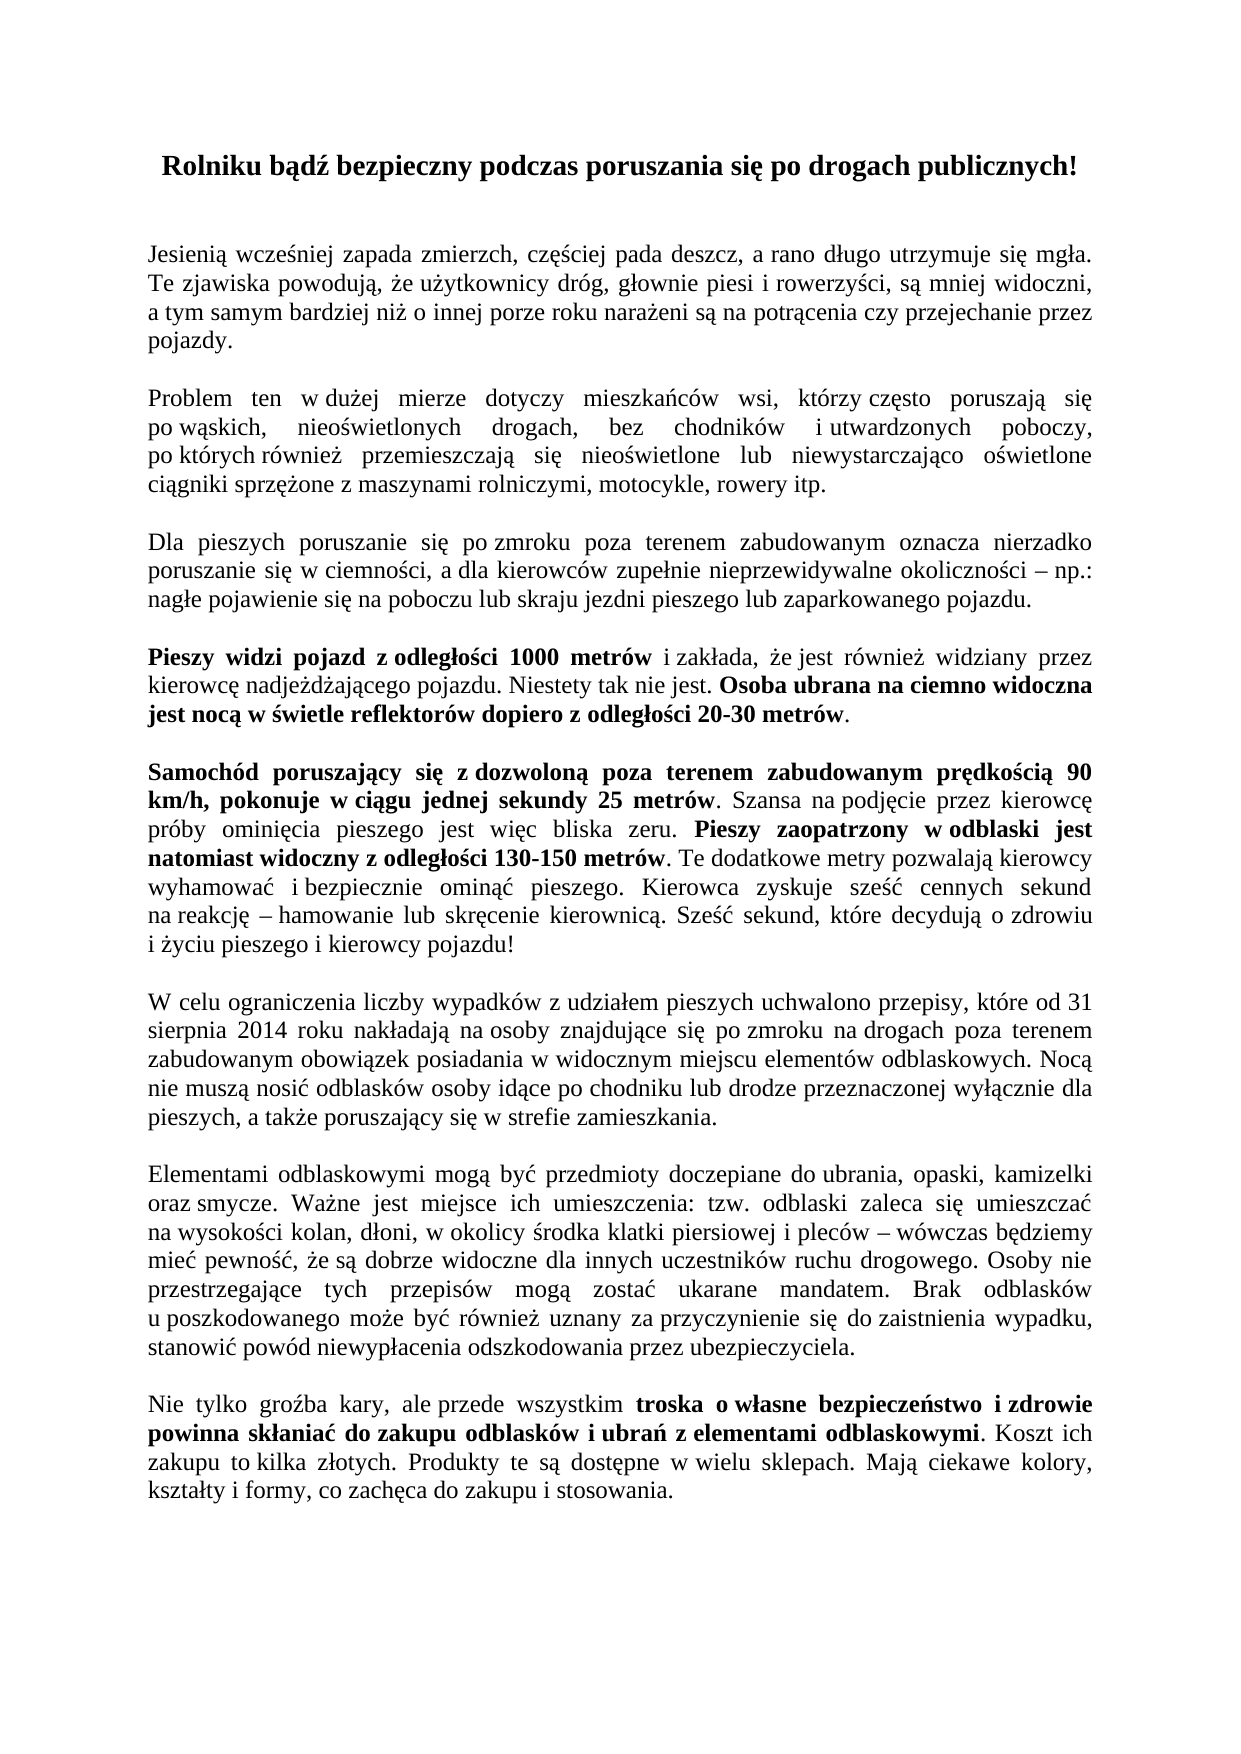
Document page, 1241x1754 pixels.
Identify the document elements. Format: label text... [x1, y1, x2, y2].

text Elementami odblaskowymi mogą być przedmioty doczepiane do ubrania, opaski, kamizelki oraz smycze. Ważne jest miejsce ich umieszczenia: tzw. odblaski zaleca się umieszczać na wysokości kolan, dłoni, w okolicy środka klatki piersiowej i pleców – wówczas będziemy mieć pewność, że są dobrze widoczne dla innych uczestników ruchu drogowego. Osoby nie przestrzegające tych przepisów mogą zostać ukarane mandatem. Brak odblasków u poszkodowanego może być również uznany za przyczynienie się do zaistnienia wypadku, stanowić powód niewypłacenia odszkodowania przez ubezpieczyciela. [148, 1159, 1093, 1360]
text Problem ten w dużej mierze dotyczy mieszkańców wsi, którzy często poruszają się po wąskich, nieoświetlonych drogach, bez chodników i utwardzonych poboczy, po których również przemieszczają się nieoświetlone lub niewystarczająco oświetlone ciągniki sprzężone z maszynami rolniczymi, motocykle, rowery itp. [148, 383, 1093, 498]
text Nie tylko groźba kary, ale przede wszystkim troska o własne bezpieczeństwo i zdrowie powinna skłaniać do zakupu odblasków i ubrań z elementami odblaskowymi. Koszt ich zakupu to kilka złotych. Produkty te są dostępne w wielu sklepach. Mają ciekawe kolory, kształty i formy, co zachęca do zakupu i stosowania. [148, 1389, 1093, 1504]
text Pieszy widzi pojazd z odległości 1000 metrów i zakłada, że jest również widziany przez kierowcę nadjeżdżającego pojazdu. Niestety tak nie jest. Osoba ubrana na ciemno widoczna jest nocą w świetle reflektorów dopiero z odległości 20-30 metrów. [148, 642, 1093, 728]
text Rolniku bądź bezpieczny podczas poruszania się po drogach publicznych! [148, 148, 1093, 181]
text Jesienią wcześniej zapada zmierzch, częściej pada deszcz, a rano długo utrzymuje się mgła. Te zjawiska powodują, że użytkownicy dróg, głownie piesi i rowerzyści, są mniej widoczni, a tym samym bardziej niż o innej porze roku narażeni są na potrącenia czy przejechanie przez pojazdy. [148, 239, 1093, 354]
text Dla pieszych poruszanie się po zmroku poza terenem zabudowanym oznacza nierzadko poruszanie się w ciemności, a dla kierowców zupełnie nieprzewidywalne okoliczności – np.: nagłe pojawienie się na poboczu lub skraju jezdni pieszego lub zaparkowanego pojazdu. [148, 527, 1093, 613]
text Samochód poruszający się z dozwoloną poza terenem zabudowanym prędkością 90 km/h, pokonuje w ciągu jednej sekundy 25 metrów. Szansa na podjęcie przez kierowcę próby ominięcia pieszego jest więc bliska zeru. Pieszy zaopatrzony w odblaski jest natomiast widoczny z odległości 130-150 metrów. Te dodatkowe metry pozwalają kierowcy wyhamować i bezpiecznie ominąć pieszego. Kierowca zyskuje sześć cennych sekund na reakcję – hamowanie lub skręcenie kierownicą. Sześć sekund, które decydują o zdrowiu i życiu pieszego i kierowcy pojazdu! [148, 757, 1093, 958]
text W celu ograniczenia liczby wypadków z udziałem pieszych uchwalono przepisy, które od 31 sierpnia 2014 roku nakładają na osoby znajdujące się po zmroku na drogach poza terenem zabudowanym obowiązek posiadania w widocznym miejscu elementów odblaskowych. Nocą nie muszą nosić odblasków osoby idące po chodniku lub drodze przeznaczonej wyłącznie dla pieszych, a także poruszający się w strefie zamieszkania. [148, 987, 1093, 1130]
